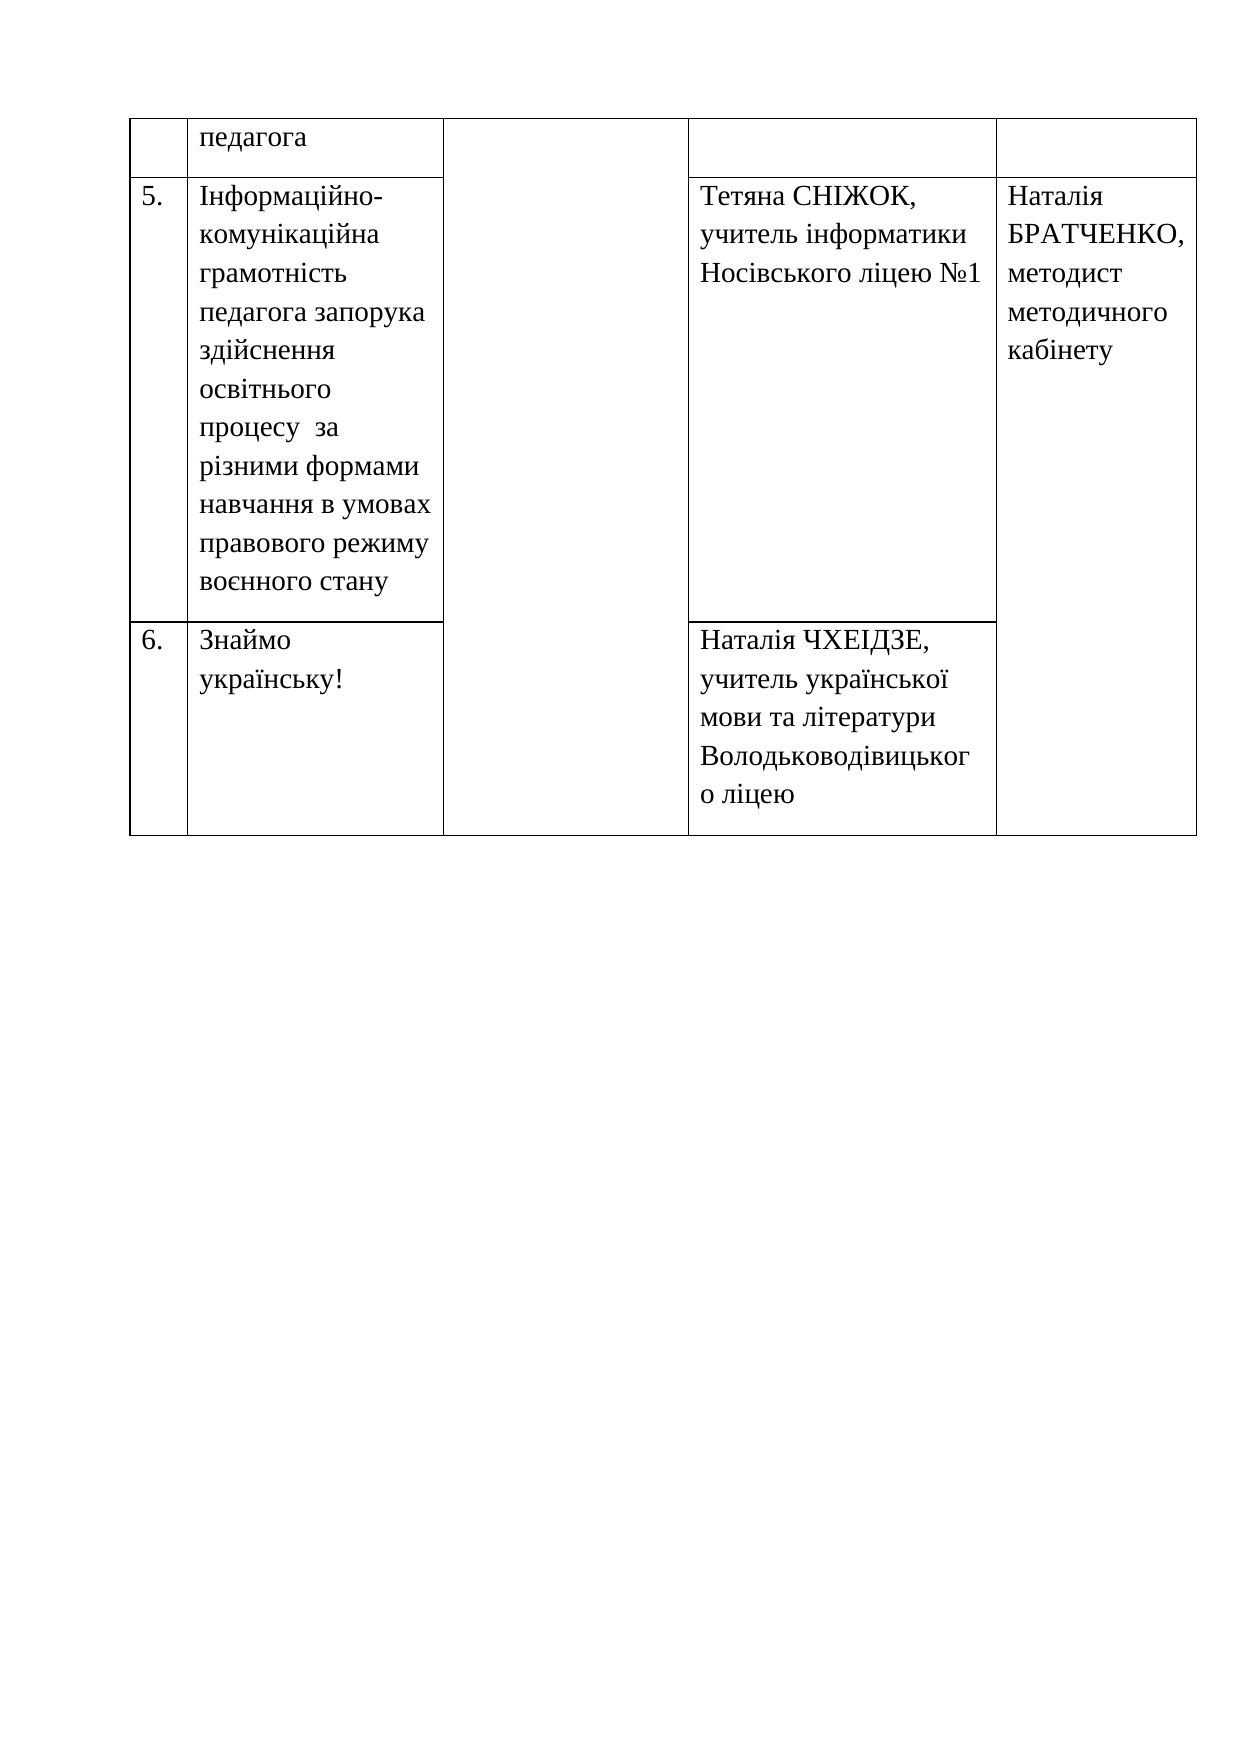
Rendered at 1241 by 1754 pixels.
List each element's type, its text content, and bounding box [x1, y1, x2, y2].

table_cell Інформаційно-комунікаційна грамотність педагога запорука здійснення освітнього процесу за різними формами навчання в умовах правового режиму воєнного стану [188, 178, 443, 621]
table_cell 5. [131, 178, 187, 621]
table_cell 4. [131, 119, 187, 177]
table_cell Тетяна СНІЖОК, учитель інформатики Носівського ліцею №1 [689, 178, 996, 621]
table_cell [188, 119, 443, 177]
table_cell Наталія ЧХЕІДЗЕ, учитель української мови та літератури Володьководівицького ліцею [689, 623, 996, 834]
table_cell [444, 119, 688, 834]
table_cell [689, 119, 996, 177]
table_cell Знаймо українську! [188, 623, 443, 834]
table_cell 6. [131, 623, 187, 834]
table_cell Наталія БРАТЧЕНКО, методист методичного кабінету [997, 178, 1196, 834]
